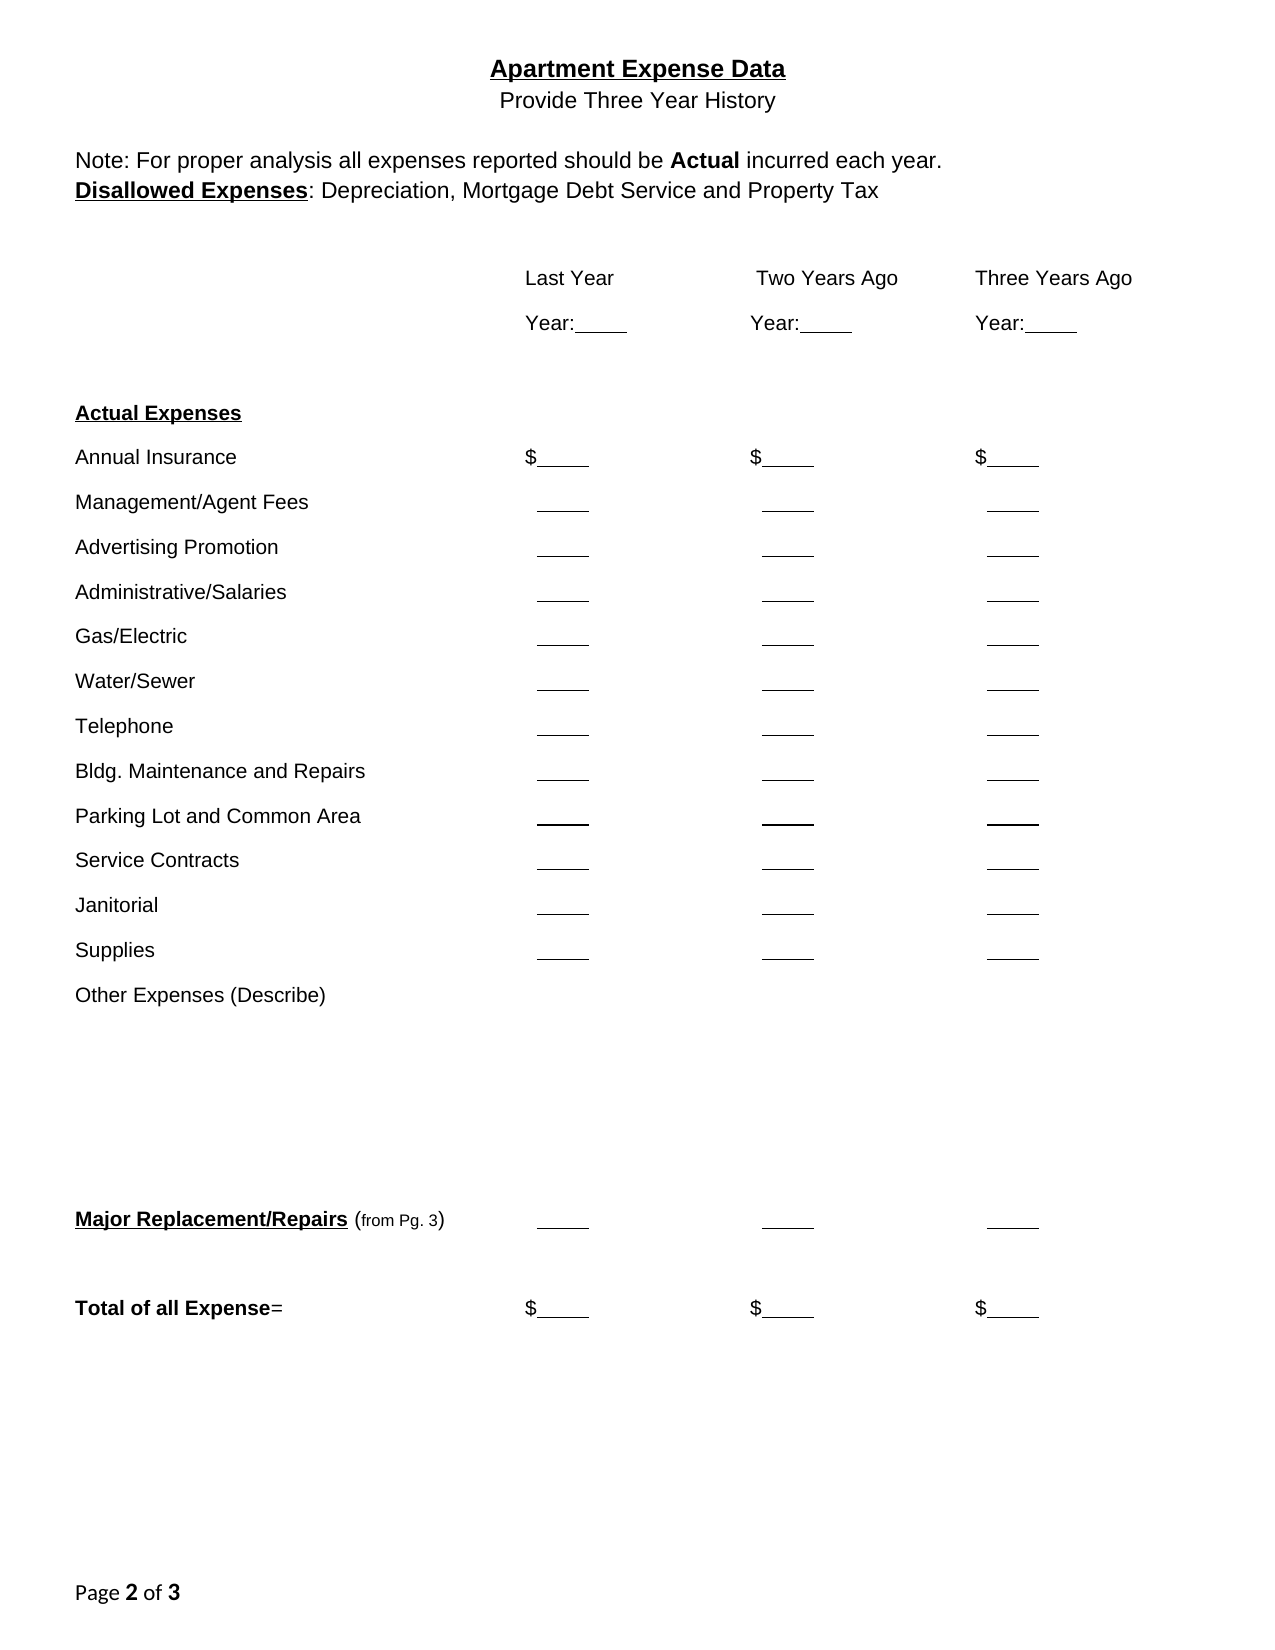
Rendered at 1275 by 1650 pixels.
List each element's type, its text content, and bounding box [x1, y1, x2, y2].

text Major Replacement/Repairs (from Pg. 3) [75, 1207, 1200, 1231]
text Water/Sewer [75, 669, 1200, 693]
text Management/Agent Fees [75, 490, 1200, 514]
text Bldg. Maintenance and Repairs [75, 759, 1200, 783]
text Advertising Promotion [75, 535, 1200, 559]
text Telephone [75, 714, 1200, 738]
text Last Year Two Years Ago Three Years Ago [75, 266, 1200, 290]
text Parking Lot and Common Area [75, 803, 1200, 827]
text Annual Insurance $ $ $ [75, 445, 1200, 469]
text Disallowed Expenses: Depreciation, Mortgage Debt Service and Property Tax [75, 177, 1200, 204]
text Janitorial [75, 893, 1200, 917]
text Other Expenses (Describe) [75, 983, 1200, 1007]
text Note: For proper analysis all expenses reported should be Actual incurred each year. [75, 147, 1200, 174]
text Apartment Expense Data [75, 54, 1200, 83]
text Gas/Electric [75, 624, 1200, 648]
text Supplies [75, 938, 1200, 962]
text Year: Year: Year: [75, 311, 1200, 335]
text Provide Three Year History [75, 87, 1200, 113]
text Actual Expenses [75, 400, 1200, 424]
text Total of all Expense= $ $ $ [75, 1296, 1200, 1320]
text Administrative/Salaries [75, 579, 1200, 603]
text Service Contracts [75, 848, 1200, 872]
